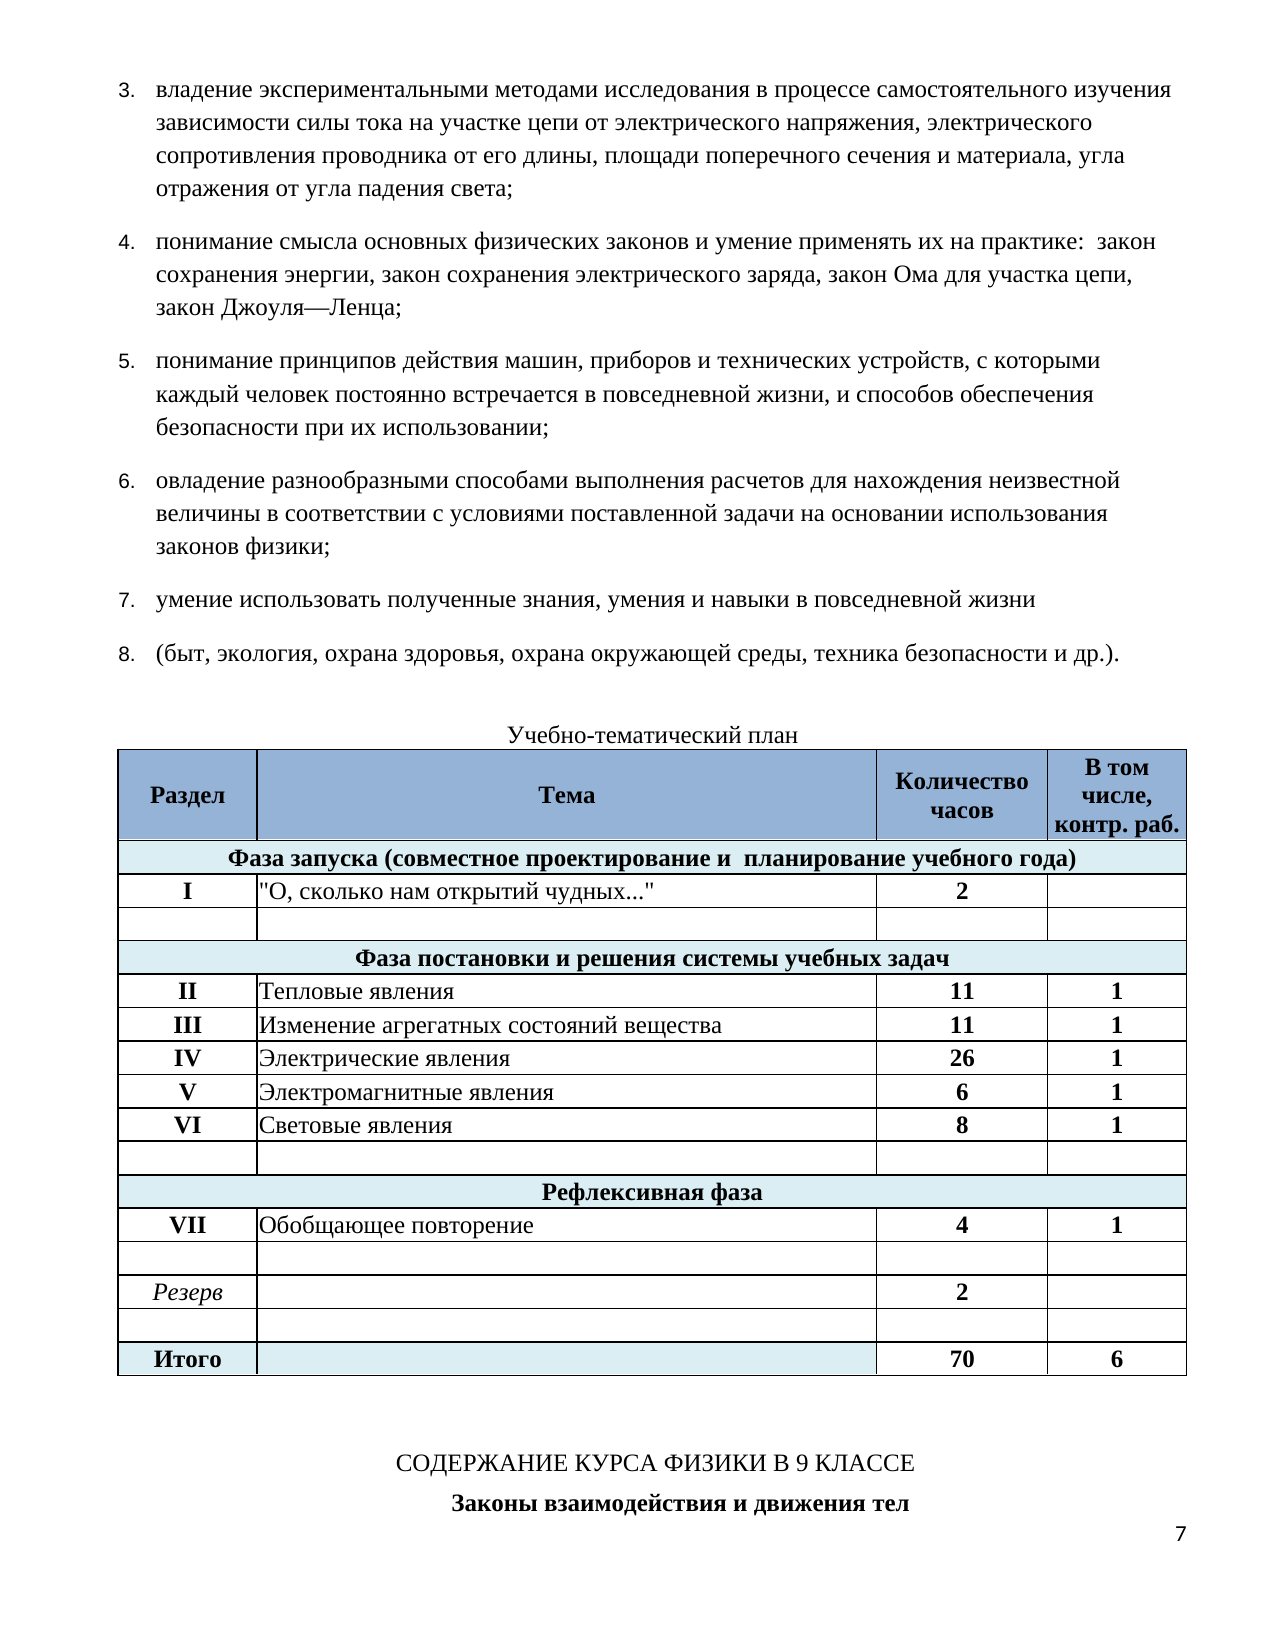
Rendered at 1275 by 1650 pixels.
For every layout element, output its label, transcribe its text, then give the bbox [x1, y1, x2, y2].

table_cell Фаза запуска (совместное проектирование и планирование учебного года) [119, 841, 1186, 873]
table_cell 1 [1048, 1008, 1186, 1040]
table_cell [877, 1309, 1047, 1341]
table_cell Итого [119, 1343, 256, 1374]
table_cell 4 [877, 1209, 1047, 1241]
table_cell 8 [877, 1109, 1047, 1140]
table_cell 11 [877, 1008, 1047, 1040]
table_cell Тепловые явления [258, 975, 876, 1007]
table_cell Электрические явления [258, 1042, 876, 1073]
table_cell Резерв [119, 1276, 256, 1308]
table_cell [258, 1343, 876, 1374]
table_cell II [119, 975, 256, 1007]
table_cell Рефлексивная фаза [119, 1176, 1186, 1207]
text Законы взаимодействия и движения тел [118, 1488, 1186, 1517]
table_header Тема [258, 750, 876, 839]
table_cell III [119, 1008, 256, 1040]
table_cell [258, 1276, 876, 1308]
table_cell 11 [877, 975, 1047, 1007]
table_cell V [119, 1075, 256, 1107]
table_header Количество часов [877, 750, 1047, 839]
table_cell VI [119, 1109, 256, 1140]
table_cell 2 [877, 1276, 1047, 1308]
list овладение разнообразными способами выполнения расчетов для нахождения неизвестной величины в соответствии с условиями поставленной задачи на основании использования законов физики; [118, 465, 1186, 560]
table_cell Электромагнитные явления [258, 1075, 876, 1107]
table_cell [258, 1309, 876, 1341]
table_cell 26 [877, 1042, 1047, 1073]
table_cell [1048, 1309, 1186, 1341]
table_cell [877, 1142, 1047, 1174]
table_cell 1 [1048, 975, 1186, 1007]
table_cell [1048, 1242, 1186, 1274]
table_cell [877, 908, 1047, 940]
table_cell IV [119, 1042, 256, 1073]
table_cell [1048, 1276, 1186, 1308]
table_cell [1048, 875, 1186, 906]
table_cell [119, 908, 256, 940]
table_cell 1 [1048, 1042, 1186, 1073]
table_cell VII [119, 1209, 256, 1241]
table_cell 70 [877, 1343, 1047, 1374]
table_header Раздел [119, 750, 256, 839]
table_cell 6 [877, 1075, 1047, 1107]
table_cell Световые явления [258, 1109, 876, 1140]
list понимание принципов действия машин, приборов и технических устройств, с которыми каждый человек постоянно встречается в повседневной жизни, и способов обеспечения безопасности при их использовании; [118, 346, 1186, 440]
table_cell I [119, 875, 256, 906]
table_cell [119, 1142, 256, 1174]
table_cell 1 [1048, 1075, 1186, 1107]
table_cell [119, 1242, 256, 1274]
table_cell [258, 908, 876, 940]
table_cell "О, сколько нам открытий чудных..." [258, 875, 876, 906]
table_header В том числе, контр. раб. [1048, 750, 1186, 839]
list владение экспериментальными методами исследования в процессе самостоятельного изучения зависимости силы тока на участке цепи от электрического напряжения, электрического сопротивления проводника от его длины, площади поперечного сечения и материала, угла отражения от угла падения света; [118, 74, 1186, 202]
table_cell Фаза постановки и решения системы учебных задач [119, 941, 1186, 973]
table_cell 1 [1048, 1109, 1186, 1140]
table_cell [258, 1142, 876, 1174]
table_cell 6 [1048, 1343, 1186, 1374]
list умение использовать полученные знания, умения и навыки в повседневной жизни [118, 584, 1186, 613]
table_cell [258, 1242, 876, 1274]
table_cell 2 [877, 875, 1047, 906]
text СОДЕРЖАНИЕ КУРСА ФИЗИКИ В 9 КЛАССЕ [118, 1448, 1186, 1477]
table_cell 1 [1048, 1209, 1186, 1241]
table_cell [1048, 908, 1186, 940]
table_cell Изменение агрегатных состояний вещества [258, 1008, 876, 1040]
table_cell [1048, 1142, 1186, 1174]
text Учебно-тематический план [118, 720, 1186, 748]
list (быт, экология, охрана здоровья, охрана окружающей среды, техника безопасности и др.). [118, 638, 1186, 666]
list понимание смысла основных физических законов и умение применять их на практике: закон сохранения энергии, закон сохранения электрического заряда, закон Ома для участка цепи, закон Джоуля—Ленца; [118, 226, 1186, 321]
table_cell Обобщающее повторение [258, 1209, 876, 1241]
table_cell [119, 1309, 256, 1341]
table_cell [877, 1242, 1047, 1274]
